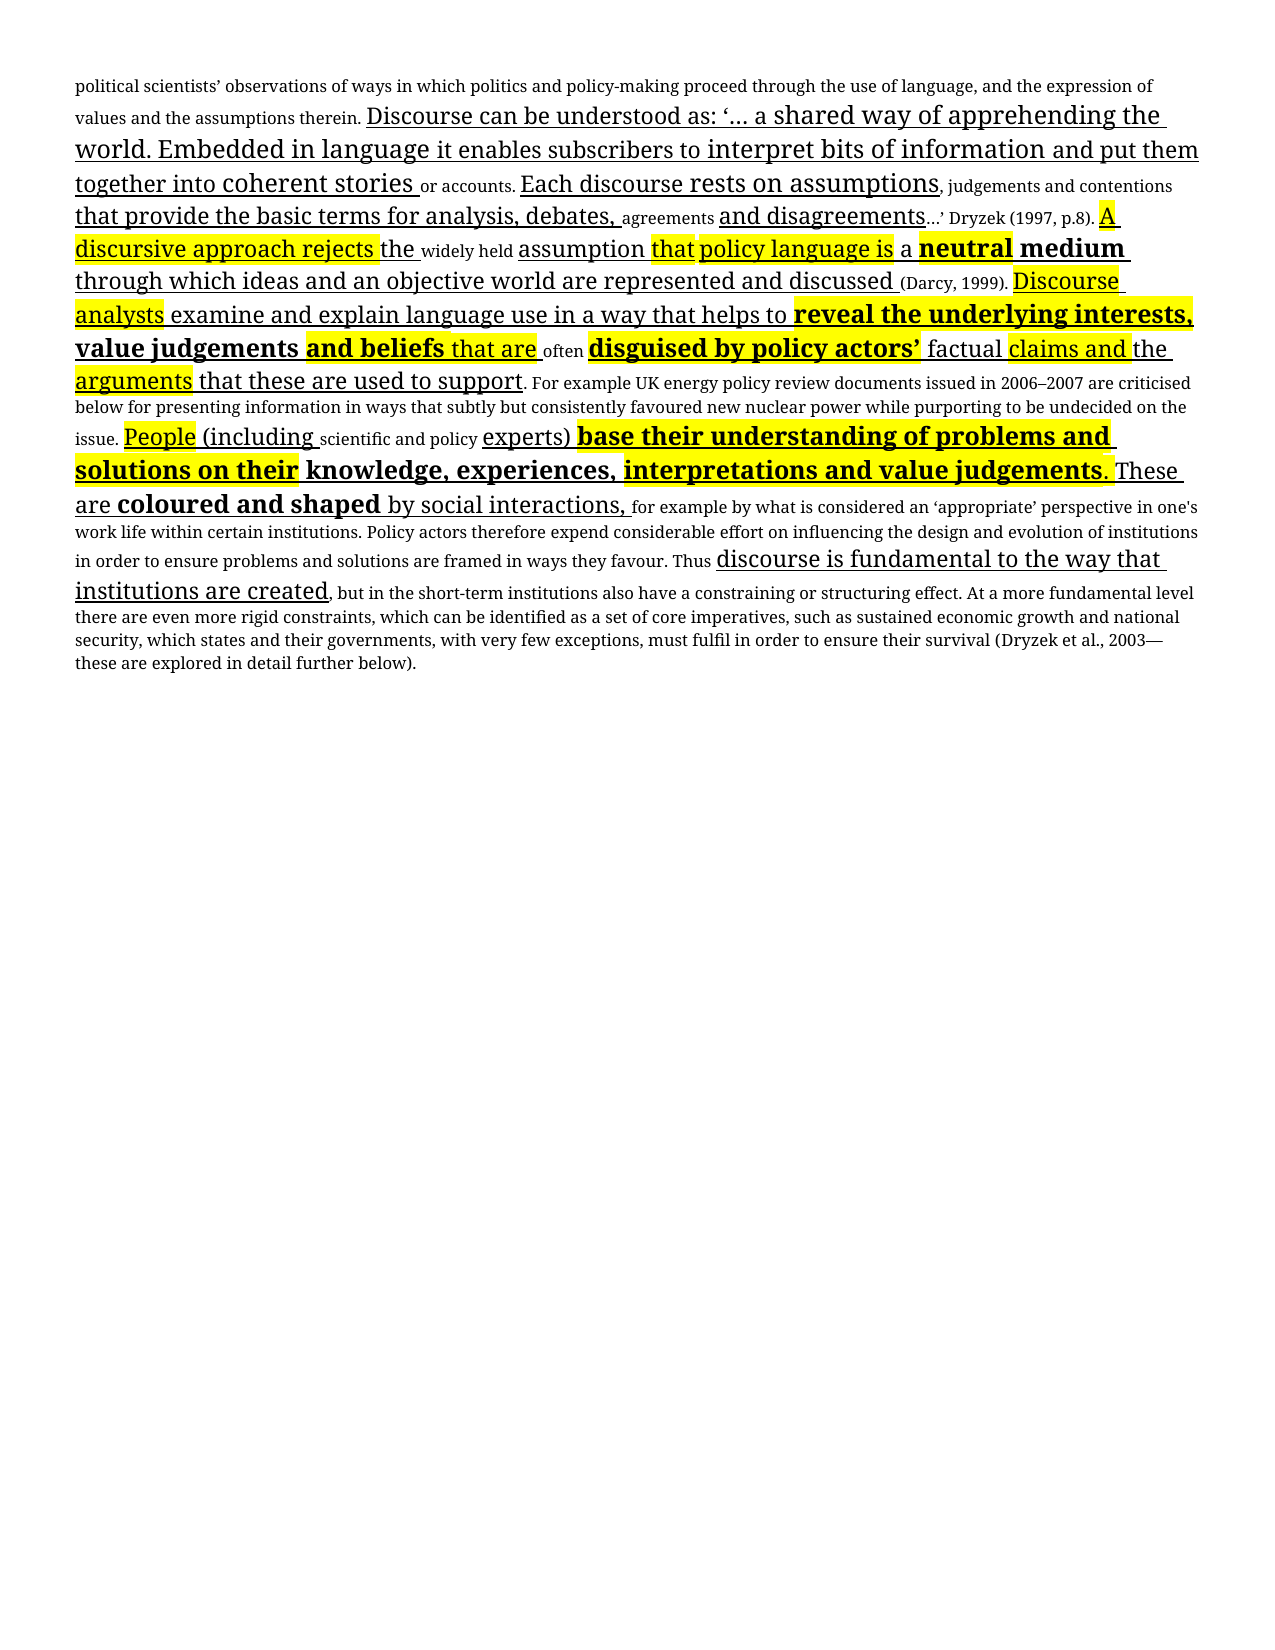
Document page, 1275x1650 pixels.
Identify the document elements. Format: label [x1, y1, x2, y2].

text [75, 75, 1200, 674]
